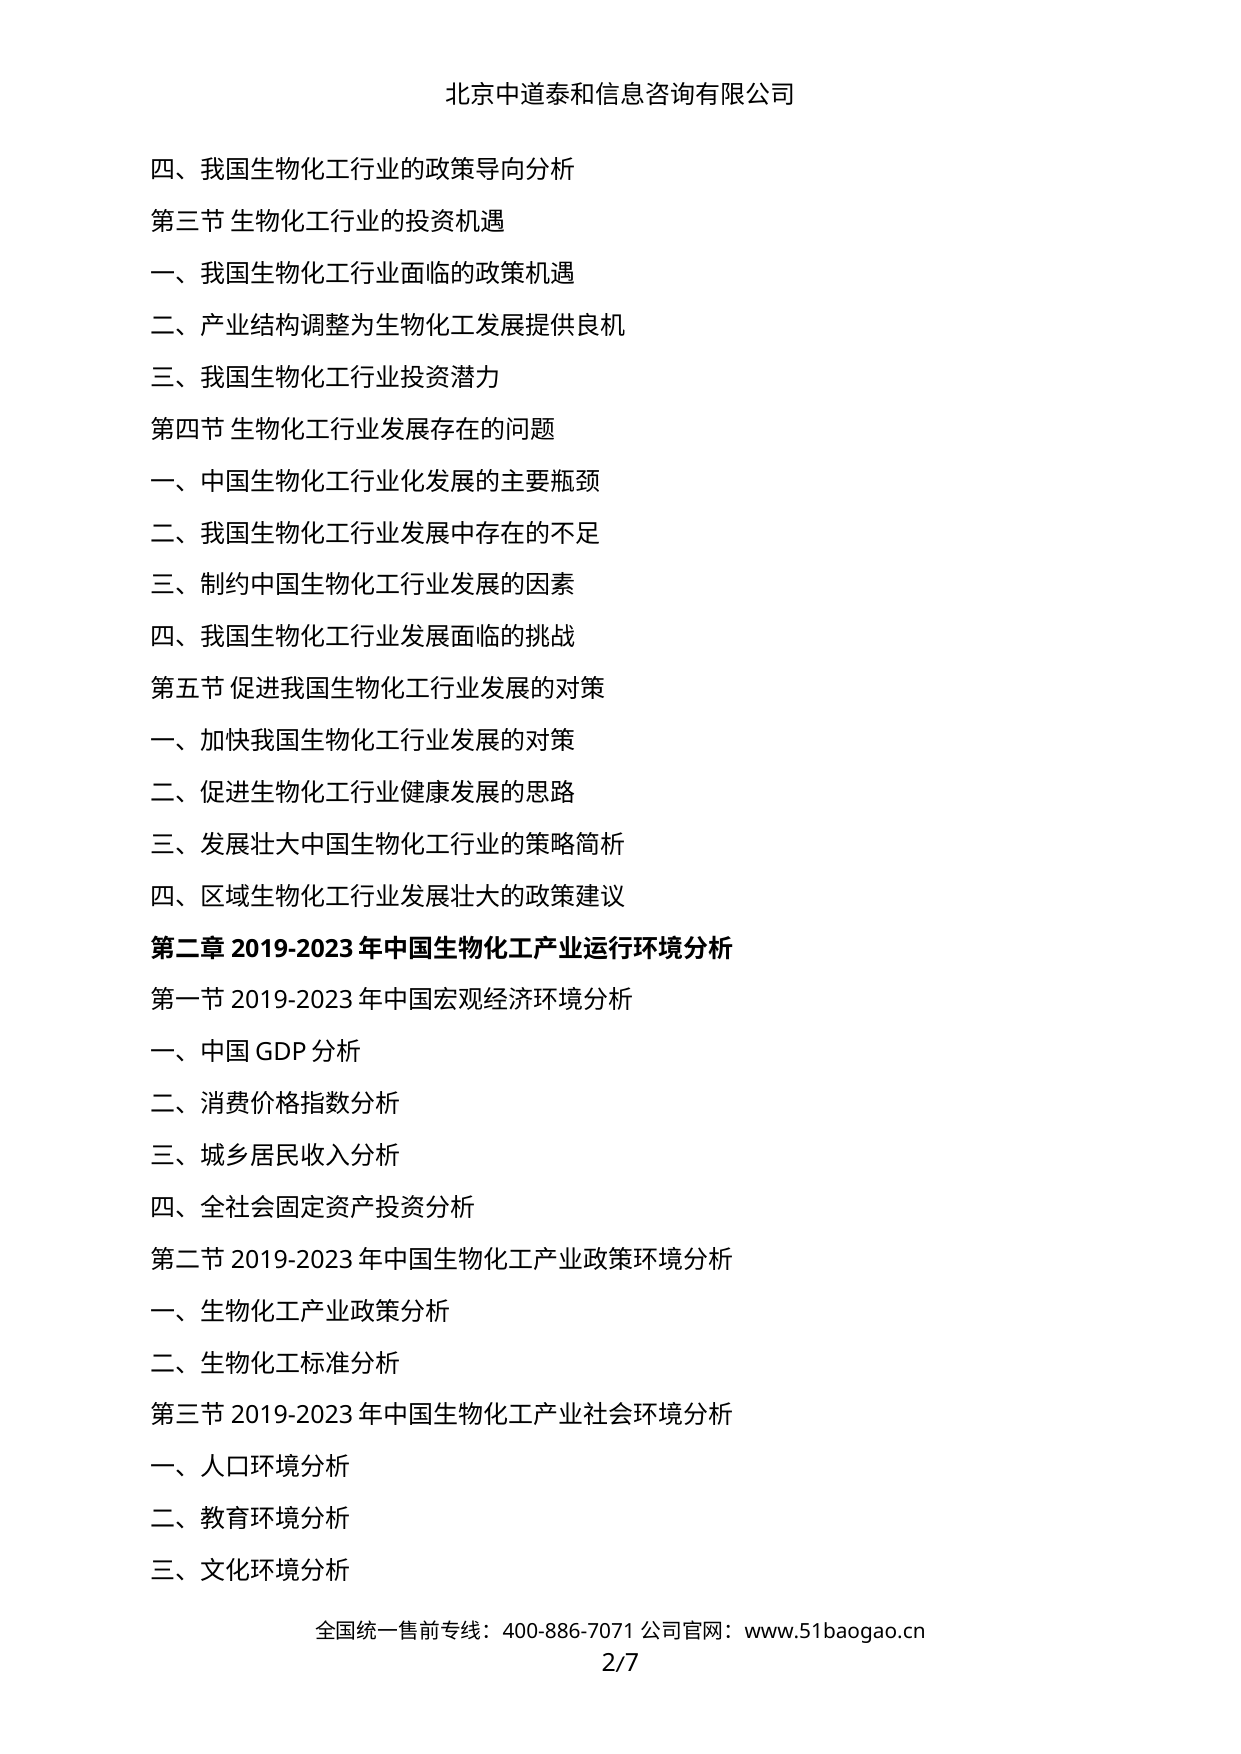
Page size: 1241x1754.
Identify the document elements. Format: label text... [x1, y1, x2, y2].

text 第五节 促进我国生物化工行业发展的对策 [150, 669, 1090, 705]
text 一、生物化工产业政策分析 [150, 1291, 1090, 1327]
text 四、我国生物化工行业的政策导向分析 [150, 150, 1090, 186]
text 二、生物化工标准分析 [150, 1343, 1090, 1379]
text 一、加快我国生物化工行业发展的对策 [150, 721, 1090, 757]
text 二、促进生物化工行业健康发展的思路 [150, 772, 1090, 809]
text 第三节 2019-2023年中国生物化工产业社会环境分析 [150, 1395, 1090, 1431]
text 四、全社会固定资产投资分析 [150, 1187, 1090, 1224]
text 二、消费价格指数分析 [150, 1084, 1090, 1120]
text 第一节 2019-2023年中国宏观经济环境分析 [150, 980, 1090, 1016]
text 第三节 生物化工行业的投资机遇 [150, 202, 1090, 238]
text 二、教育环境分析 [150, 1499, 1090, 1535]
text 第二章 2019-2023年中国生物化工产业运行环境分析 [150, 928, 1090, 964]
text 三、城乡居民收入分析 [150, 1136, 1090, 1172]
text 二、产业结构调整为生物化工发展提供良机 [150, 306, 1090, 342]
text 一、人口环境分析 [150, 1447, 1090, 1483]
text 第四节 生物化工行业发展存在的问题 [150, 409, 1090, 446]
text 四、我国生物化工行业发展面临的挑战 [150, 617, 1090, 653]
text 三、制约中国生物化工行业发展的因素 [150, 565, 1090, 601]
text 一、中国GDP分析 [150, 1032, 1090, 1068]
text 二、我国生物化工行业发展中存在的不足 [150, 513, 1090, 549]
text 三、我国生物化工行业投资潜力 [150, 357, 1090, 394]
text 三、发展壮大中国生物化工行业的策略简析 [150, 824, 1090, 861]
text 第二节 2019-2023年中国生物化工产业政策环境分析 [150, 1239, 1090, 1276]
text 一、我国生物化工行业面临的政策机遇 [150, 254, 1090, 290]
text 一、中国生物化工行业化发展的主要瓶颈 [150, 461, 1090, 497]
text 四、区域生物化工行业发展壮大的政策建议 [150, 876, 1090, 912]
text 三、文化环境分析 [150, 1551, 1090, 1587]
